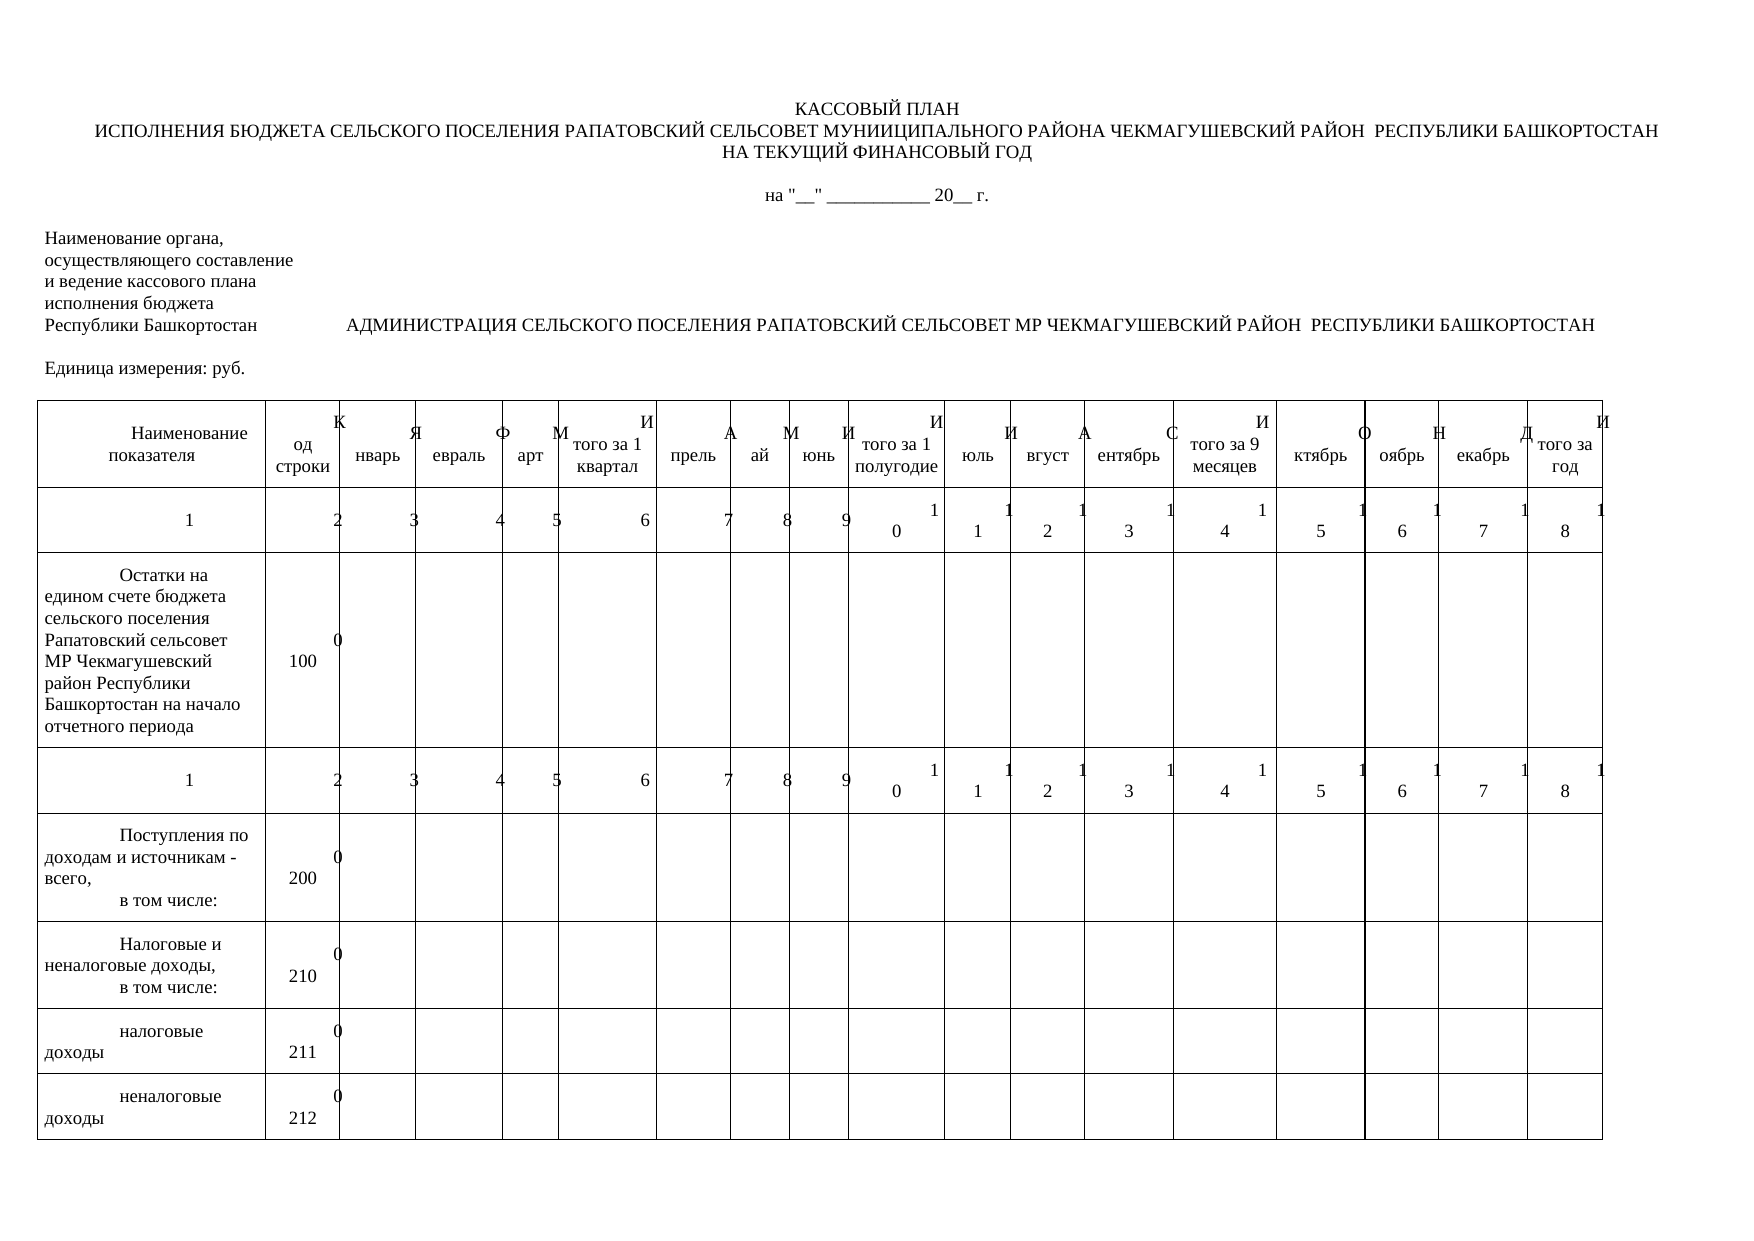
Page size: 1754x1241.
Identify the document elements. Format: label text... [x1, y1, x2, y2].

text КАССОВЫЙ ПЛАН [44, 98, 1710, 119]
table_cell 18 [1528, 748, 1602, 812]
table_cell [416, 1074, 502, 1139]
table_cell [945, 1009, 1010, 1073]
table_cell [790, 1074, 848, 1139]
text Наименование органа, [44, 227, 1710, 249]
table_cell [1277, 1009, 1364, 1073]
table_header Ноябрь [1366, 401, 1438, 487]
table_header Февраль [416, 401, 502, 487]
table_cell [1366, 553, 1438, 747]
table_cell [559, 922, 656, 1008]
table_cell 6 [559, 488, 656, 552]
table_cell 18 [1528, 488, 1602, 552]
table_header Итого за 1 полугодие [849, 401, 944, 487]
table_cell 9 [790, 488, 848, 552]
table_cell [559, 1074, 656, 1139]
table_header Декабрь [1439, 401, 1527, 487]
table_cell 15 [1277, 488, 1364, 552]
table_cell 0210 [266, 922, 339, 1008]
table_cell [1277, 922, 1364, 1008]
table_cell [340, 1074, 415, 1139]
table_cell [657, 1074, 730, 1139]
table_cell [1085, 1009, 1173, 1073]
table_cell [849, 922, 944, 1008]
table_cell [1174, 922, 1276, 1008]
table_cell [416, 553, 502, 747]
table_cell 16 [1366, 748, 1438, 812]
table_header Код строки [266, 401, 339, 487]
table_cell 11 [945, 488, 1010, 552]
table_cell [503, 553, 558, 747]
table_cell [1528, 553, 1602, 747]
table_header Сентябрь [1085, 401, 1173, 487]
table_cell [657, 814, 730, 921]
table_cell [1366, 814, 1438, 921]
table_header Март [503, 401, 558, 487]
table_cell 3 [340, 748, 415, 812]
table_cell [1528, 814, 1602, 921]
table_cell [559, 814, 656, 921]
table_cell 12 [1011, 488, 1084, 552]
table_cell 4 [416, 488, 502, 552]
table_header Январь [340, 401, 415, 487]
table_cell [731, 814, 789, 921]
table_cell 10 [849, 748, 944, 812]
table_cell [1528, 1009, 1602, 1073]
table_cell [503, 922, 558, 1008]
table_cell 9 [790, 748, 848, 812]
table_cell [1085, 814, 1173, 921]
table_cell 10 [849, 488, 944, 552]
table_cell [1439, 922, 1527, 1008]
table_header Итого за год [1528, 401, 1602, 487]
table_cell [790, 553, 848, 747]
table_cell [731, 922, 789, 1008]
table_header Июнь [790, 401, 848, 487]
table_cell [731, 553, 789, 747]
table_cell [657, 922, 730, 1008]
table_header Май [731, 401, 789, 487]
table_cell [849, 1074, 944, 1139]
table_cell [1366, 1074, 1438, 1139]
table_cell [849, 1009, 944, 1073]
table_cell [1439, 1074, 1527, 1139]
table_cell [790, 814, 848, 921]
table_cell 14 [1174, 488, 1276, 552]
table_cell [790, 922, 848, 1008]
table_cell [1439, 553, 1527, 747]
table_cell 1 [38, 748, 265, 812]
table_cell [503, 814, 558, 921]
table_cell [1011, 814, 1084, 921]
table_cell 5 [503, 488, 558, 552]
table_cell 4 [416, 748, 502, 812]
table_cell [1277, 814, 1364, 921]
table_header Наименование показателя [38, 401, 265, 487]
table_cell [1011, 922, 1084, 1008]
text Республики Башкортостан АДМИНИСТРАЦИЯ СЕЛЬСКОГО ПОСЕЛЕНИЯ РАПАТОВСКИЙ СЕЛЬСОВЕТ МР ЧЕКМАГУШЕВСКИЙ РАЙОН РЕСПУБЛИКИ БАШКОРТОСТАН [44, 313, 1710, 335]
table_cell [945, 922, 1010, 1008]
text на "__" ___________ 20__ г. [44, 184, 1710, 206]
table_cell [849, 814, 944, 921]
table_cell 1 [38, 488, 265, 552]
table_cell [1528, 1074, 1602, 1139]
table_cell [1174, 1074, 1276, 1139]
table_cell [790, 1009, 848, 1073]
text и ведение кассового плана [44, 270, 1710, 292]
table_header Итого за 1 квартал [559, 401, 656, 487]
table_cell [945, 814, 1010, 921]
table_cell [945, 1074, 1010, 1139]
table_cell [340, 1009, 415, 1073]
text ИСПОЛНЕНИЯ БЮДЖЕТА СЕЛЬСКОГО ПОСЕЛЕНИЯ РАПАТОВСКИЙ СЕЛЬСОВЕТ МУНИИЦИПАЛЬНОГО РАЙОНА ЧЕКМАГУШЕВСКИЙ РАЙОН РЕСПУБЛИКИ БАШКОРТОСТАН [44, 119, 1710, 141]
table_cell [416, 922, 502, 1008]
text осуществляющего составление [44, 249, 1710, 270]
table_cell [559, 1009, 656, 1073]
text исполнения бюджета [44, 292, 1710, 313]
table_cell [340, 922, 415, 1008]
table_cell Поступления по доходам и источникам - всего, в том числе: [38, 814, 265, 921]
table_cell [1439, 814, 1527, 921]
table_cell [945, 553, 1010, 747]
table_header Август [1011, 401, 1084, 487]
table_cell 11 [945, 748, 1010, 812]
table_cell 0100 [266, 553, 339, 747]
table_cell 0212 [266, 1074, 339, 1139]
table_cell [559, 553, 656, 747]
table_cell [1366, 922, 1438, 1008]
table_cell [1439, 1009, 1527, 1073]
table_cell [503, 1009, 558, 1073]
table_cell 13 [1085, 488, 1173, 552]
table_cell 0200 [266, 814, 339, 921]
table_cell 14 [1174, 748, 1276, 812]
table_cell [1011, 1009, 1084, 1073]
table_cell Налоговые и неналоговые доходы, в том числе: [38, 922, 265, 1008]
table_cell неналоговые доходы [38, 1074, 265, 1139]
table_cell [731, 1074, 789, 1139]
text Единица измерения: руб. [44, 357, 1710, 378]
table_cell [657, 553, 730, 747]
table_cell 0211 [266, 1009, 339, 1073]
table_cell 17 [1439, 748, 1527, 812]
table_cell [1277, 1074, 1364, 1139]
table_cell [1085, 922, 1173, 1008]
table_cell 12 [1011, 748, 1084, 812]
table_cell [340, 814, 415, 921]
table_cell [1366, 1009, 1438, 1073]
table_cell 7 [657, 488, 730, 552]
table_cell [1174, 814, 1276, 921]
table_cell [416, 814, 502, 921]
table_cell [1528, 922, 1602, 1008]
table_cell 8 [731, 488, 789, 552]
table_cell 2 [266, 748, 339, 812]
table_cell 7 [657, 748, 730, 812]
table_header Июль [945, 401, 1010, 487]
table_cell 2 [266, 488, 339, 552]
table_cell [503, 1074, 558, 1139]
table_cell [1277, 553, 1364, 747]
table_cell [1085, 553, 1173, 747]
table_cell [416, 1009, 502, 1073]
table_header Октябрь [1277, 401, 1364, 487]
text НА ТЕКУЩИЙ ФИНАНСОВЫЙ ГОД [44, 141, 1710, 163]
table_cell 16 [1366, 488, 1438, 552]
table_cell [1011, 1074, 1084, 1139]
table_cell [731, 1009, 789, 1073]
table_cell 6 [559, 748, 656, 812]
table_cell налоговые доходы [38, 1009, 265, 1073]
table_header Итого за 9 месяцев [1174, 401, 1276, 487]
table_cell 13 [1085, 748, 1173, 812]
table_cell [1011, 553, 1084, 747]
table_cell Остатки на едином счете бюджета сельского поселения Рапатовский сельсовет МР Чекмагушевский район Республики Башкортостан на начало отчетного периода [38, 553, 265, 747]
table_cell [849, 553, 944, 747]
table_cell 3 [340, 488, 415, 552]
table_cell [1174, 553, 1276, 747]
table_cell [1085, 1074, 1173, 1139]
table_cell 15 [1277, 748, 1364, 812]
table_cell [657, 1009, 730, 1073]
table_header Апрель [657, 401, 730, 487]
table_cell [1174, 1009, 1276, 1073]
table_cell 17 [1439, 488, 1527, 552]
table_cell 5 [503, 748, 558, 812]
table_cell [340, 553, 415, 747]
table_cell 8 [731, 748, 789, 812]
